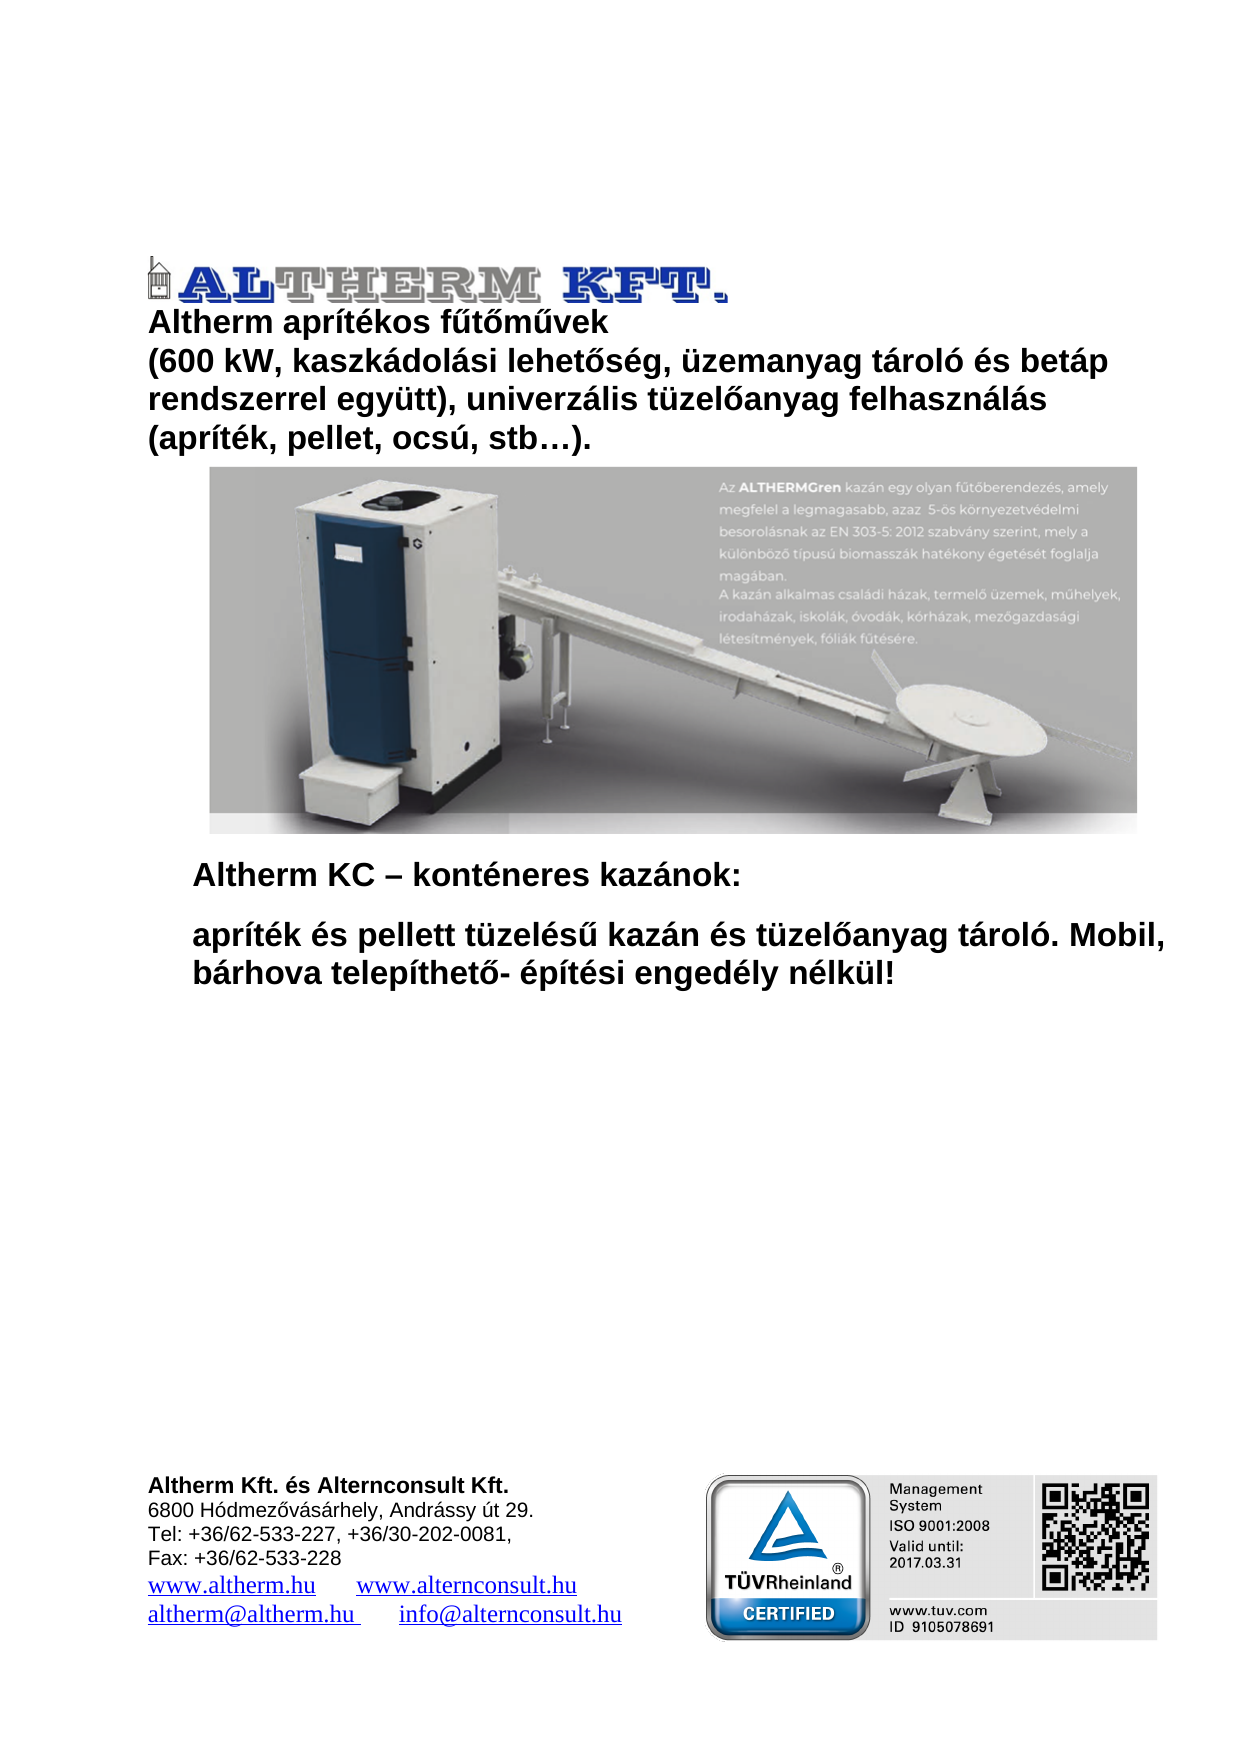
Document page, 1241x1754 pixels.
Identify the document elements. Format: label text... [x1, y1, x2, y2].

text Altherm KC – konténeres kazánok: [192, 855, 1166, 893]
text apríték és pellett tüzelésű kazán és tüzelőanyag tároló. Mobil, bárhova telepíthető- építési engedély nélkül! [192, 915, 1166, 992]
text (600 kW, kaszkádolási lehetőség, üzemanyag tároló és betáp rendszerrel együtt), univerzális tüzelőanyag felhasználás (apríték, pellet, ocsú, stb…). [148, 341, 1166, 456]
picture [192, 456, 1138, 834]
picture [147, 256, 728, 303]
picture [704, 1473, 1159, 1642]
text Altherm aprítékos fűtőművek [148, 302, 1166, 341]
